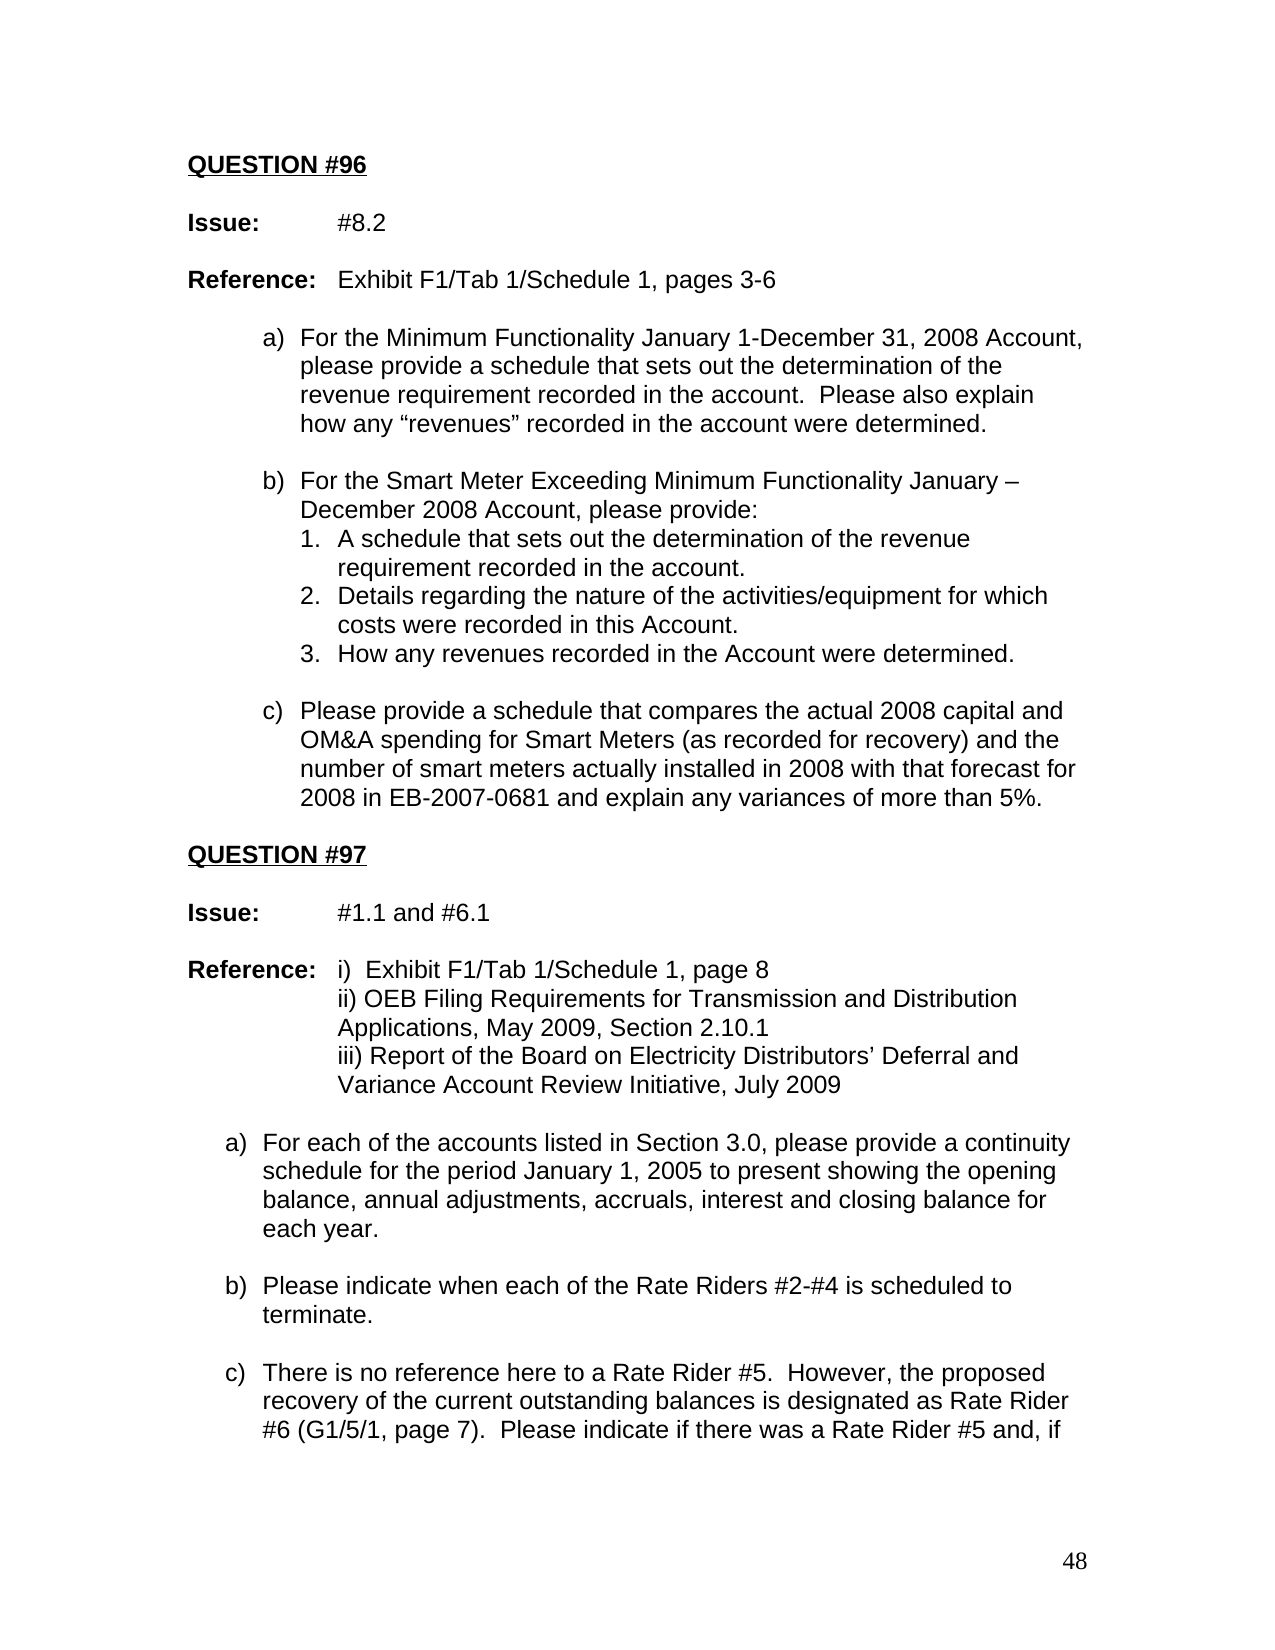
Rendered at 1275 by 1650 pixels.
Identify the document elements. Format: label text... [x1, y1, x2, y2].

text Issue: #1.1 and #6.1 [187, 897, 1087, 926]
text iii) Report of the Board on Electricity Distributors’ Deferral and Variance Account Review Initiative, July 2009 [337, 1041, 1087, 1099]
list For the Smart Meter Exceeding Minimum Functionality January – December 2008 Account, please provide: [262, 466, 1087, 524]
list Please indicate when each of the Rate Riders #2-#4 is scheduled to terminate. [225, 1271, 1087, 1329]
list How any revenues recorded in the Account were determined. [300, 639, 1087, 667]
text Reference: i) Exhibit F1/Tab 1/Schedule 1, page 8 [187, 955, 1087, 984]
text Reference: Exhibit F1/Tab 1/Schedule 1, pages 3-6 [187, 265, 1087, 294]
list For each of the accounts listed in Section 3.0, please provide a continuity schedule for the period January 1, 2005 to present showing the opening balance, annual adjustments, accruals, interest and closing balance for each year. [225, 1127, 1087, 1242]
text ii) OEB Filing Requirements for Transmission and Distribution Applications, May 2009, Section 2.10.1 [337, 984, 1087, 1041]
list For the Minimum Functionality January 1-December 31, 2008 Account, please provide a schedule that sets out the determination of the revenue requirement recorded in the account. Please also explain how any “revenues” recorded in the account were determined. [262, 322, 1087, 437]
list Please provide a schedule that compares the actual 2008 capital and OM&A spending for Smart Meters (as recorded for recovery) and the number of smart meters actually installed in 2008 with that forecast for 2008 in EB-2007-0681 and explain any variances of more than 5%. [262, 696, 1087, 811]
list A schedule that sets out the determination of the revenue requirement recorded in the account. [300, 524, 1087, 581]
text Issue: #8.2 [187, 207, 1087, 236]
text QUESTION #96 [187, 150, 1087, 179]
text QUESTION #97 [187, 840, 1087, 869]
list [225, 1357, 1087, 1444]
list Details regarding the nature of the activities/equipment for which costs were recorded in this Account. [300, 581, 1087, 639]
